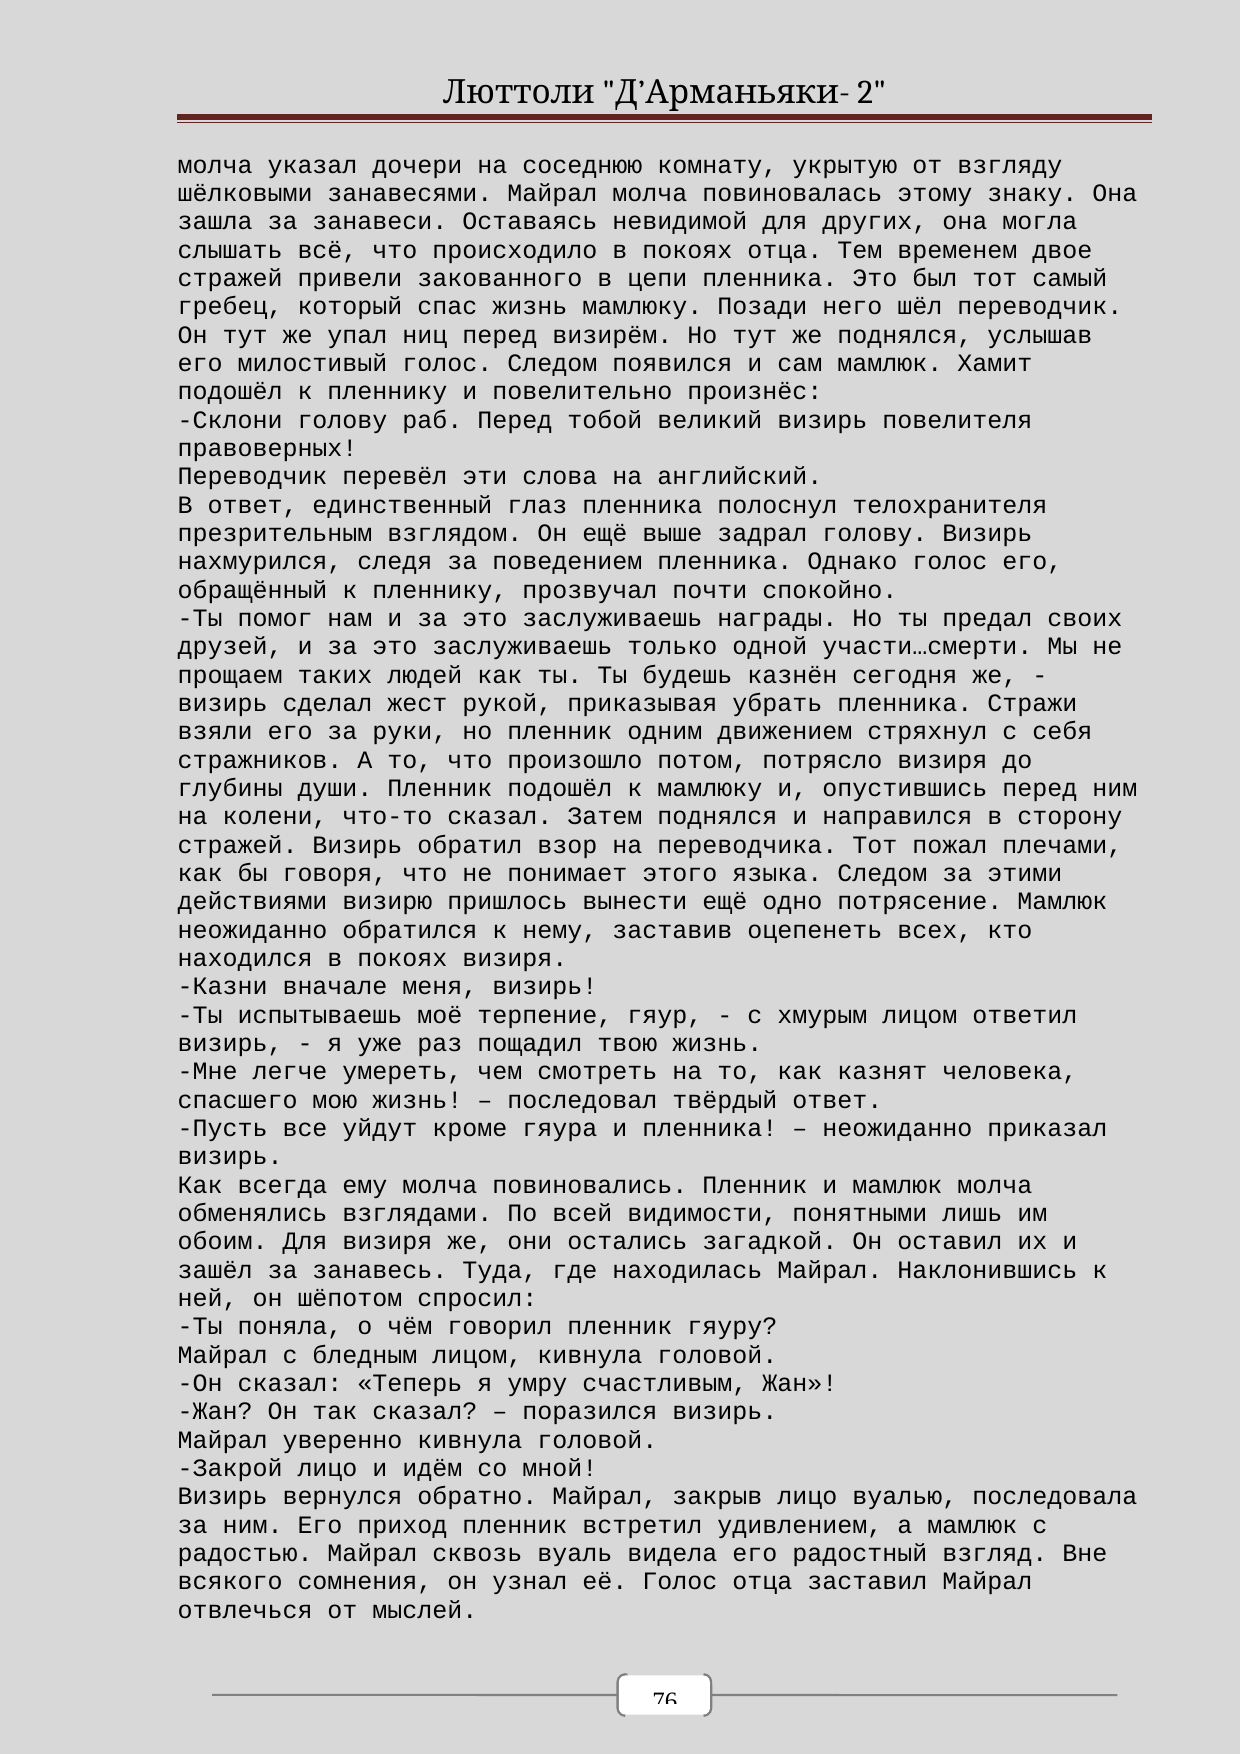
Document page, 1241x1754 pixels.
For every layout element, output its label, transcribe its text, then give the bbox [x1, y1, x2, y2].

text Майрал уверенно кивнула головой. [177, 1427, 1152, 1456]
text -Склони голову раб. Перед тобой великий визирь повелителя правоверных! [177, 407, 1152, 464]
text Майрал с бледным лицом, кивнула головой. [177, 1342, 1152, 1371]
text В ответ, единственный глаз пленника полоснул телохранителя презрительным взглядом. Он ещё выше задрал голову. Визирь нахмурился, следя за поведением пленника. Однако голос его, обращённый к пленнику, прозвучал почти спокойно. [177, 492, 1152, 606]
text -Казни вначале меня, визирь! [177, 974, 1152, 1002]
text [177, 152, 1152, 407]
text -Пусть все уйдут кроме гяура и пленника! – неожиданно приказал визирь. [177, 1116, 1152, 1172]
text Визирь вернулся обратно. Майрал, закрыв лицо вуалью, последовала за ним. Его приход пленник встретил удивлением, а мамлюк с радостью. Майрал сквозь вуаль видела его радостный взгляд. Вне всякого сомнения, он узнал её. Голос отца заставил Майрал отвлечься от мыслей. [177, 1484, 1152, 1626]
text Переводчик перевёл эти слова на английский. [177, 464, 1152, 492]
text -Жан? Он так сказал? – поразился визирь. [177, 1399, 1152, 1427]
text Как всегда ему молча повиновались. Пленник и мамлюк молча обменялись взглядами. По всей видимости, понятными лишь им обоим. Для визиря же, они остались загадкой. Он оставил их и зашёл за занавесь. Туда, где находилась Майрал. Наклонившись к ней, он шёпотом спросил: [177, 1172, 1152, 1314]
text -Закрой лицо и идём со мной! [177, 1456, 1152, 1484]
text -Ты испытываешь моё терпение, гяур, - с хмурым лицом ответил визирь, - я уже раз пощадил твою жизнь. [177, 1002, 1152, 1059]
text -Ты поняла, о чём говорил пленник гяуру? [177, 1314, 1152, 1342]
text -Он сказал: «Теперь я умру счастливым, Жан»! [177, 1371, 1152, 1399]
text -Ты помог нам и за это заслуживаешь награды. Но ты предал своих друзей, и за это заслуживаешь только одной участи…смерти. Мы не прощаем таких людей как ты. Ты будешь казнён сегодня же, - визирь сделал жест рукой, приказывая убрать пленника. Стражи взяли его за руки, но пленник одним движением стряхнул с себя стражников. А то, что произошло потом, потрясло визиря до глубины души. Пленник подошёл к мамлюку и, опустившись перед ним на колени, что-то сказал. Затем поднялся и направился в сторону стражей. Визирь обратил взор на переводчика. Тот пожал плечами, как бы говоря, что не понимает этого языка. Следом за этими действиями визирю пришлось вынести ещё одно потрясение. Мамлюк неожиданно обратился к нему, заставив оцепенеть всех, кто находился в покоях визиря. [177, 606, 1152, 974]
text -Мне легче умереть, чем смотреть на то, как казнят человека, спасшего мою жизнь! – последовал твёрдый ответ. [177, 1059, 1152, 1116]
